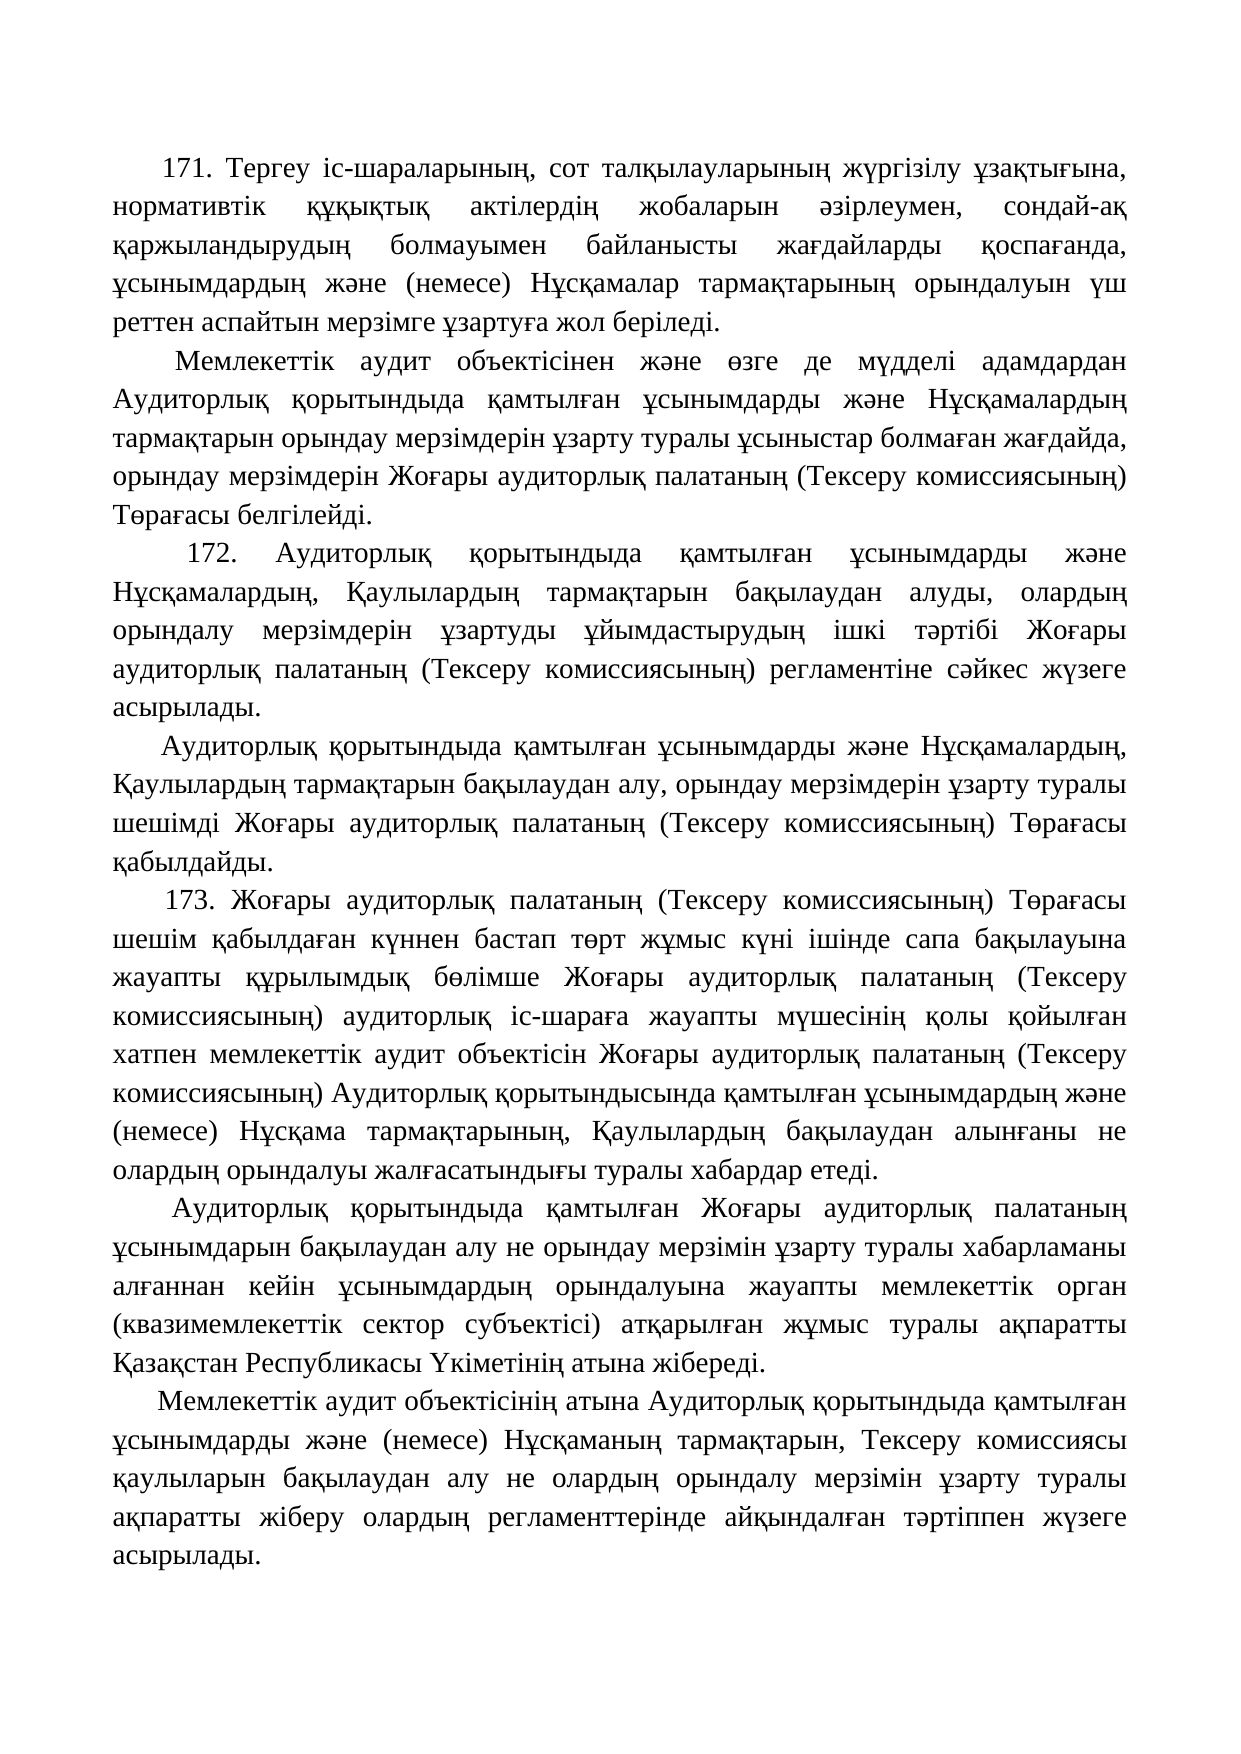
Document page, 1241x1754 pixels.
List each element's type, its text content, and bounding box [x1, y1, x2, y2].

text 171. Тергеу іс-шараларының, сот талқылауларының жүргізілу ұзақтығына, нормативтік құқықтық актілердің жобаларын әзірлеумен, сондай-ақ қаржыландырудың болмауымен байланысты жағдайларды қоспағанда, ұсынымдардың және (немесе) Нұсқамалар тармақтарының орындалуын үш реттен аспайтын мерзімге ұзартуға жол беріледі. [112, 150, 1128, 338]
text Мемлекеттік аудит объектісінен және өзге де мүдделі адамдардан Аудиторлық қорытындыда қамтылған ұсынымдарды және Нұсқамалардың тармақтарын орындау мерзімдерін ұзарту туралы ұсыныстар болмаған жағдайда, орындау мерзімдерін Жоғары аудиторлық палатаның (Тексеру комиссиясының) Төрағасы белгілейді. [112, 343, 1128, 530]
text Мемлекеттік аудит объектісінің атына Аудиторлық қорытындыда қамтылған ұсынымдарды және (немесе) Нұсқаманың тармақтарын, Тексеру комиссиясы қаулыларын бақылаудан алу не олардың орындалу мерзімін ұзарту туралы ақпаратты жіберу олардың регламенттерінде айқындалған тәртіппен жүзеге асырылады. [112, 1383, 1128, 1571]
text Аудиторлық қорытындыда қамтылған Жоғары аудиторлық палатаның ұсынымдарын бақылаудан алу не орындау мерзімін ұзарту туралы хабарламаны алғаннан кейін ұсынымдардың орындалуына жауапты мемлекеттік орган (квазимемлекеттік сектор субъектісі) атқарылған жұмыс туралы ақпаратты Қазақстан Республикасы Үкіметінің атына жібереді. [112, 1191, 1128, 1378]
text 172. Аудиторлық қорытындыда қамтылған ұсынымдарды және Нұсқамалардың, Қаулылардың тармақтарын бақылаудан алуды, олардың орындалу мерзімдерін ұзартуды ұйымдастырудың ішкі тәртібі Жоғары аудиторлық палатаның (Тексеру комиссиясының) регламентіне сәйкес жүзеге асырылады. [112, 535, 1128, 723]
text Аудиторлық қорытындыда қамтылған ұсынымдарды және Нұсқамалардың, Қаулылардың тармақтарын бақылаудан алу, орындау мерзімдерін ұзарту туралы шешімді Жоғары аудиторлық палатаның (Тексеру комиссиясының) Төрағасы қабылдайды. [112, 728, 1128, 877]
text 173. Жоғары аудиторлық палатаның (Тексеру комиссиясының) Төрағасы шешім қабылдаған күннен бастап төрт жұмыс күні ішінде сапа бақылауына жауапты құрылымдық бөлімше Жоғары аудиторлық палатаның (Тексеру комиссиясының) аудиторлық іс-шараға жауапты мүшесінің қолы қойылған хатпен мемлекеттік аудит объектісін Жоғары аудиторлық палатаның (Тексеру комиссиясының) Аудиторлық қорытындысында қамтылған ұсынымдардың және (немесе) Нұсқама тармақтарының, Қаулылардың бақылаудан алынғаны не олардың орындалуы жалғасатындығы туралы хабардар етеді. [112, 882, 1128, 1186]
